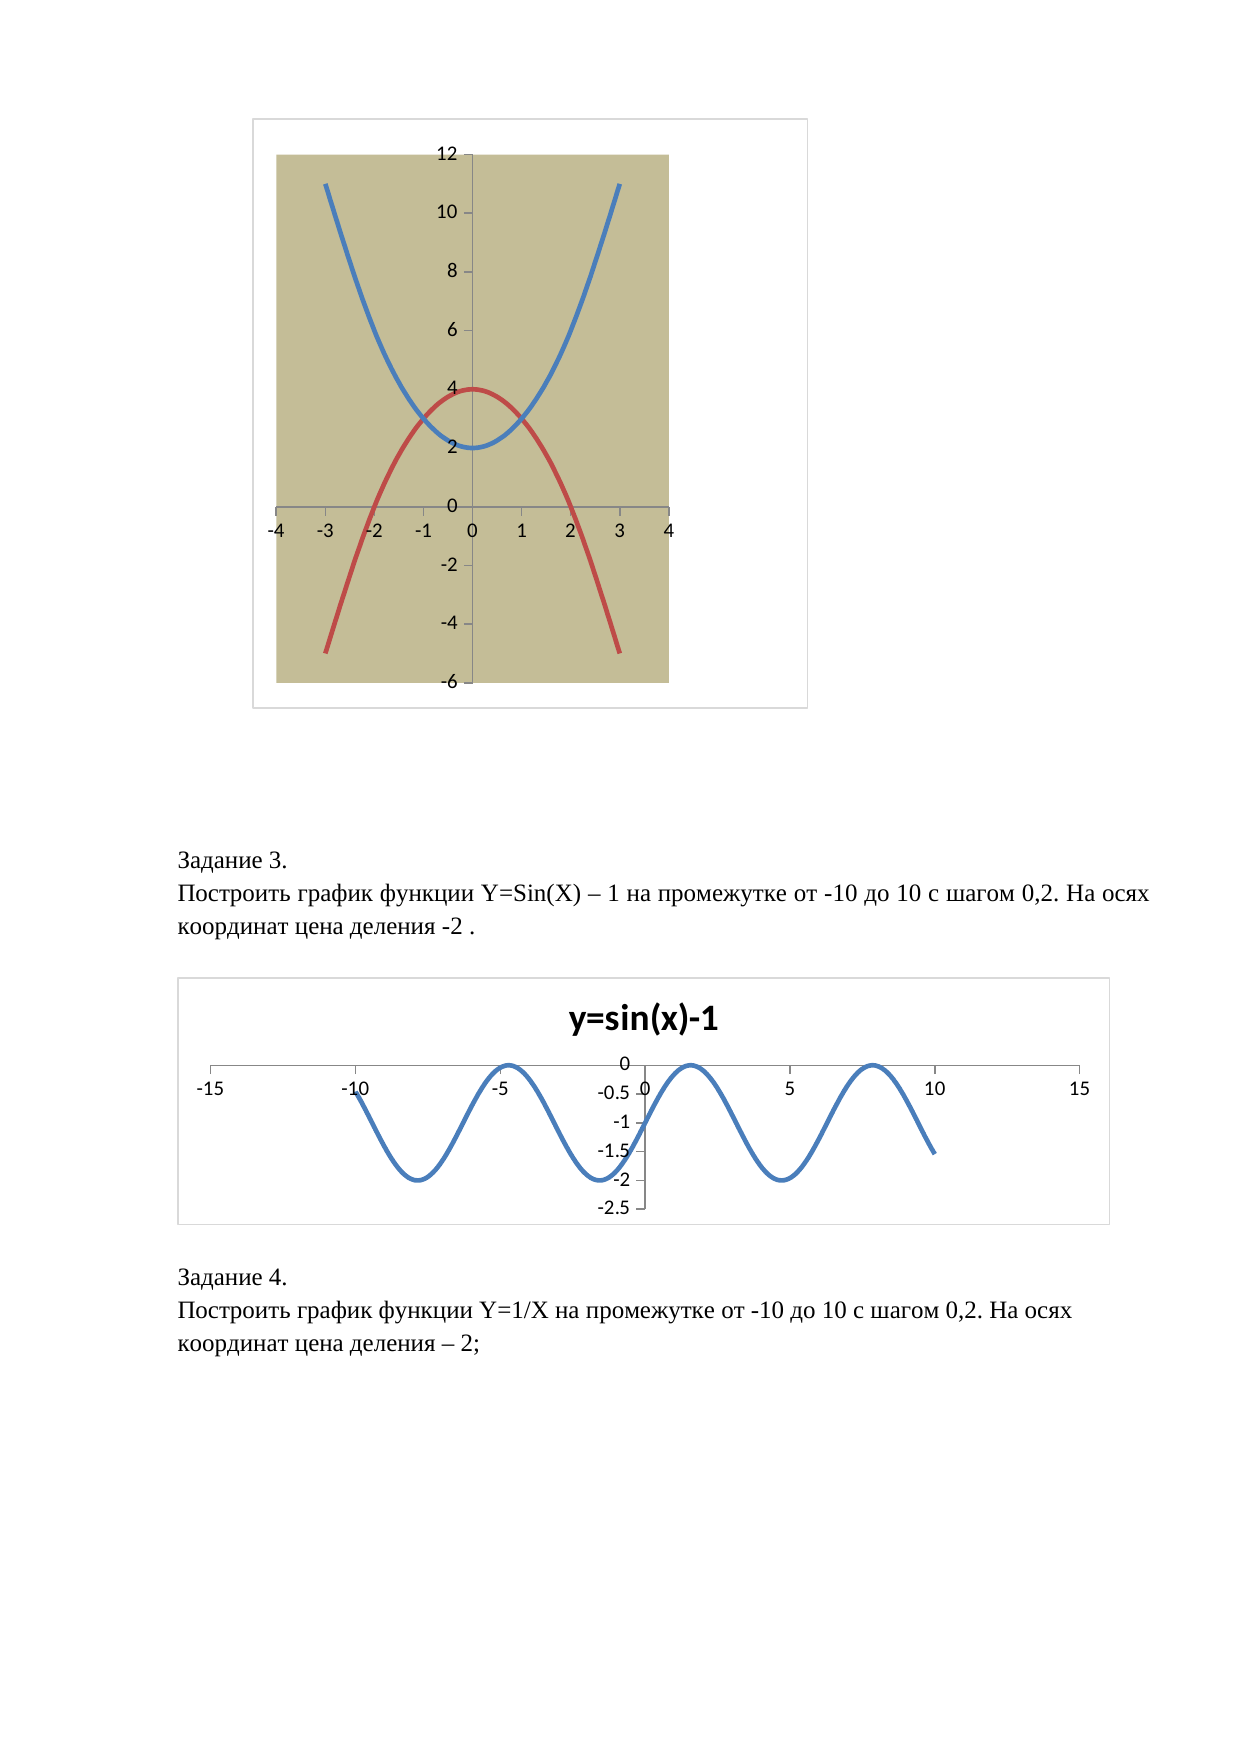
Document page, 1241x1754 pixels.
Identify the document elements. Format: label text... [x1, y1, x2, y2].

text Задание 4. [177, 1262, 1152, 1291]
text Построить график функции Y=1/X на промежутке от -10 до 10 с шагом 0,2. На осях координат цена деления – 2; [177, 1295, 1152, 1357]
text Построить график функции Y=Sin(X) – 1 на промежутке от -10 до 10 с шагом 0,2. На осях координат цена деления -2 . [177, 878, 1152, 940]
text Задание 3. [177, 845, 1152, 874]
